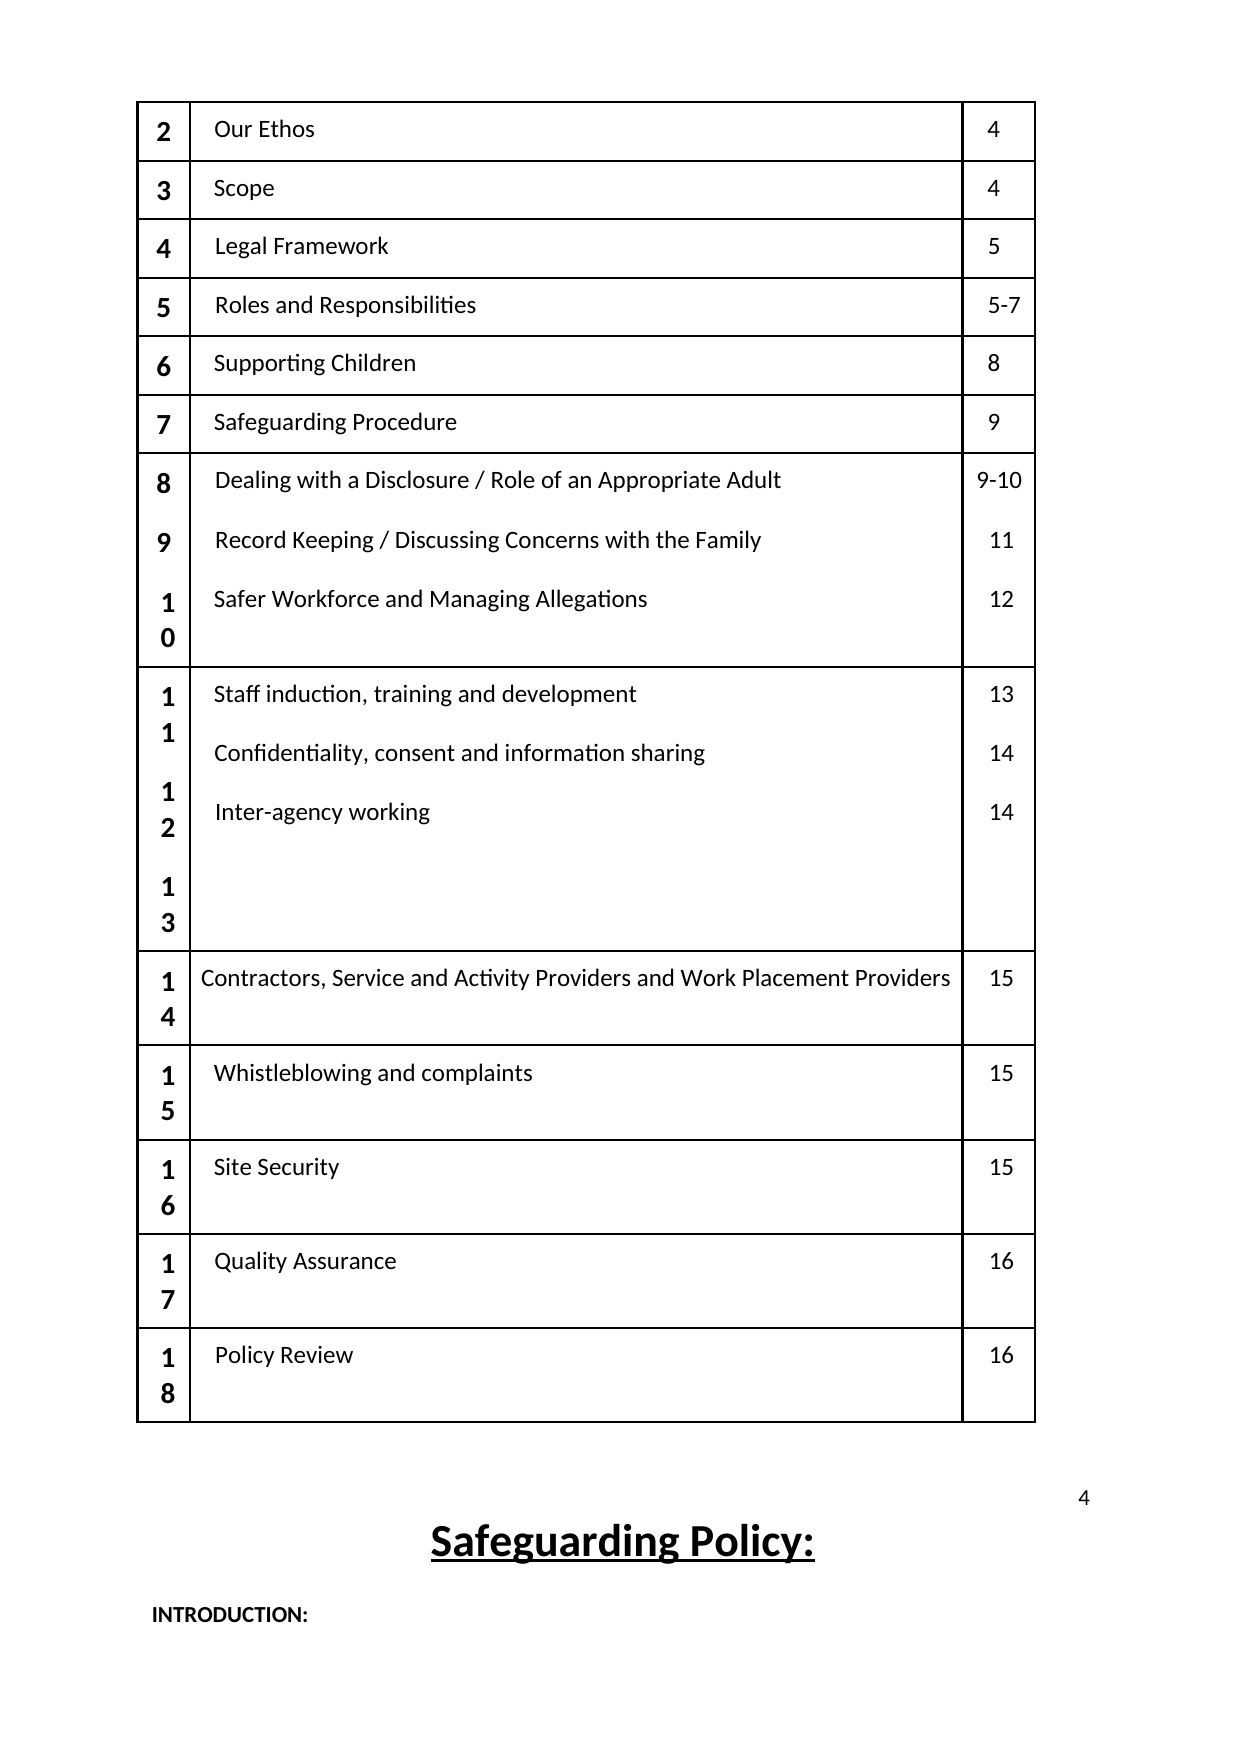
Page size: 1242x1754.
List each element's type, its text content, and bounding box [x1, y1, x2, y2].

table_cell 11 12 13 [139, 668, 189, 950]
table_cell 13 14 14 [964, 668, 1034, 950]
table_cell 6 [139, 337, 189, 394]
table_cell 15 [964, 1046, 1034, 1138]
table_cell Policy Review [191, 1329, 961, 1421]
table_cell 7 [139, 396, 189, 452]
table_cell 8 9 10 [139, 454, 189, 666]
table_cell 4 [139, 220, 189, 277]
text 4 [136, 1483, 1089, 1511]
table_cell 18 [139, 1329, 189, 1421]
table_cell 16 [139, 1141, 189, 1233]
table_cell 2 [139, 103, 189, 159]
table_cell 16 [964, 1329, 1034, 1421]
table_cell 15 [964, 952, 1034, 1044]
table_cell 3 [139, 162, 189, 218]
table_cell 9 [964, 396, 1034, 452]
table_cell 8 [964, 337, 1034, 394]
table_cell Legal Framework [191, 220, 961, 277]
table_cell Supporting Children [191, 337, 961, 394]
table_cell 14 [139, 952, 189, 1044]
table_cell 4 [964, 162, 1034, 218]
table_cell Site Security [191, 1141, 961, 1233]
table_cell 15 [139, 1046, 189, 1138]
table_cell Staff induction, training and development Confidentiality, consent and information sharing Inter-agency working [191, 668, 961, 950]
table_cell 5-7 [964, 279, 1034, 335]
table_cell 9-10 11 12 [964, 454, 1034, 666]
table_cell Safeguarding Procedure [191, 396, 961, 452]
table_cell 5 [964, 220, 1034, 277]
table_cell 4 [964, 103, 1034, 159]
table_cell Quality Assurance [191, 1235, 961, 1327]
table_cell 5 [139, 279, 189, 335]
table_cell Our Ethos [191, 103, 961, 159]
table_cell 17 [139, 1235, 189, 1327]
table_cell Contractors, Service and Activity Providers and Work Placement Providers [191, 952, 961, 1044]
text INTRODUCTION: [152, 1600, 1125, 1628]
table_cell Roles and Responsibilities [191, 279, 961, 335]
table_cell Whistleblowing and complaints [191, 1046, 961, 1138]
table_cell Scope [191, 162, 961, 218]
table_cell 16 [964, 1235, 1034, 1327]
table_cell 15 [964, 1141, 1034, 1233]
table_cell Dealing with a Disclosure / Role of an Appropriate Adult Record Keeping / Discussing Concerns with the Family Safer Workforce and Managing Allegations [191, 454, 961, 666]
text Safeguarding Policy: [430, 1511, 1125, 1567]
